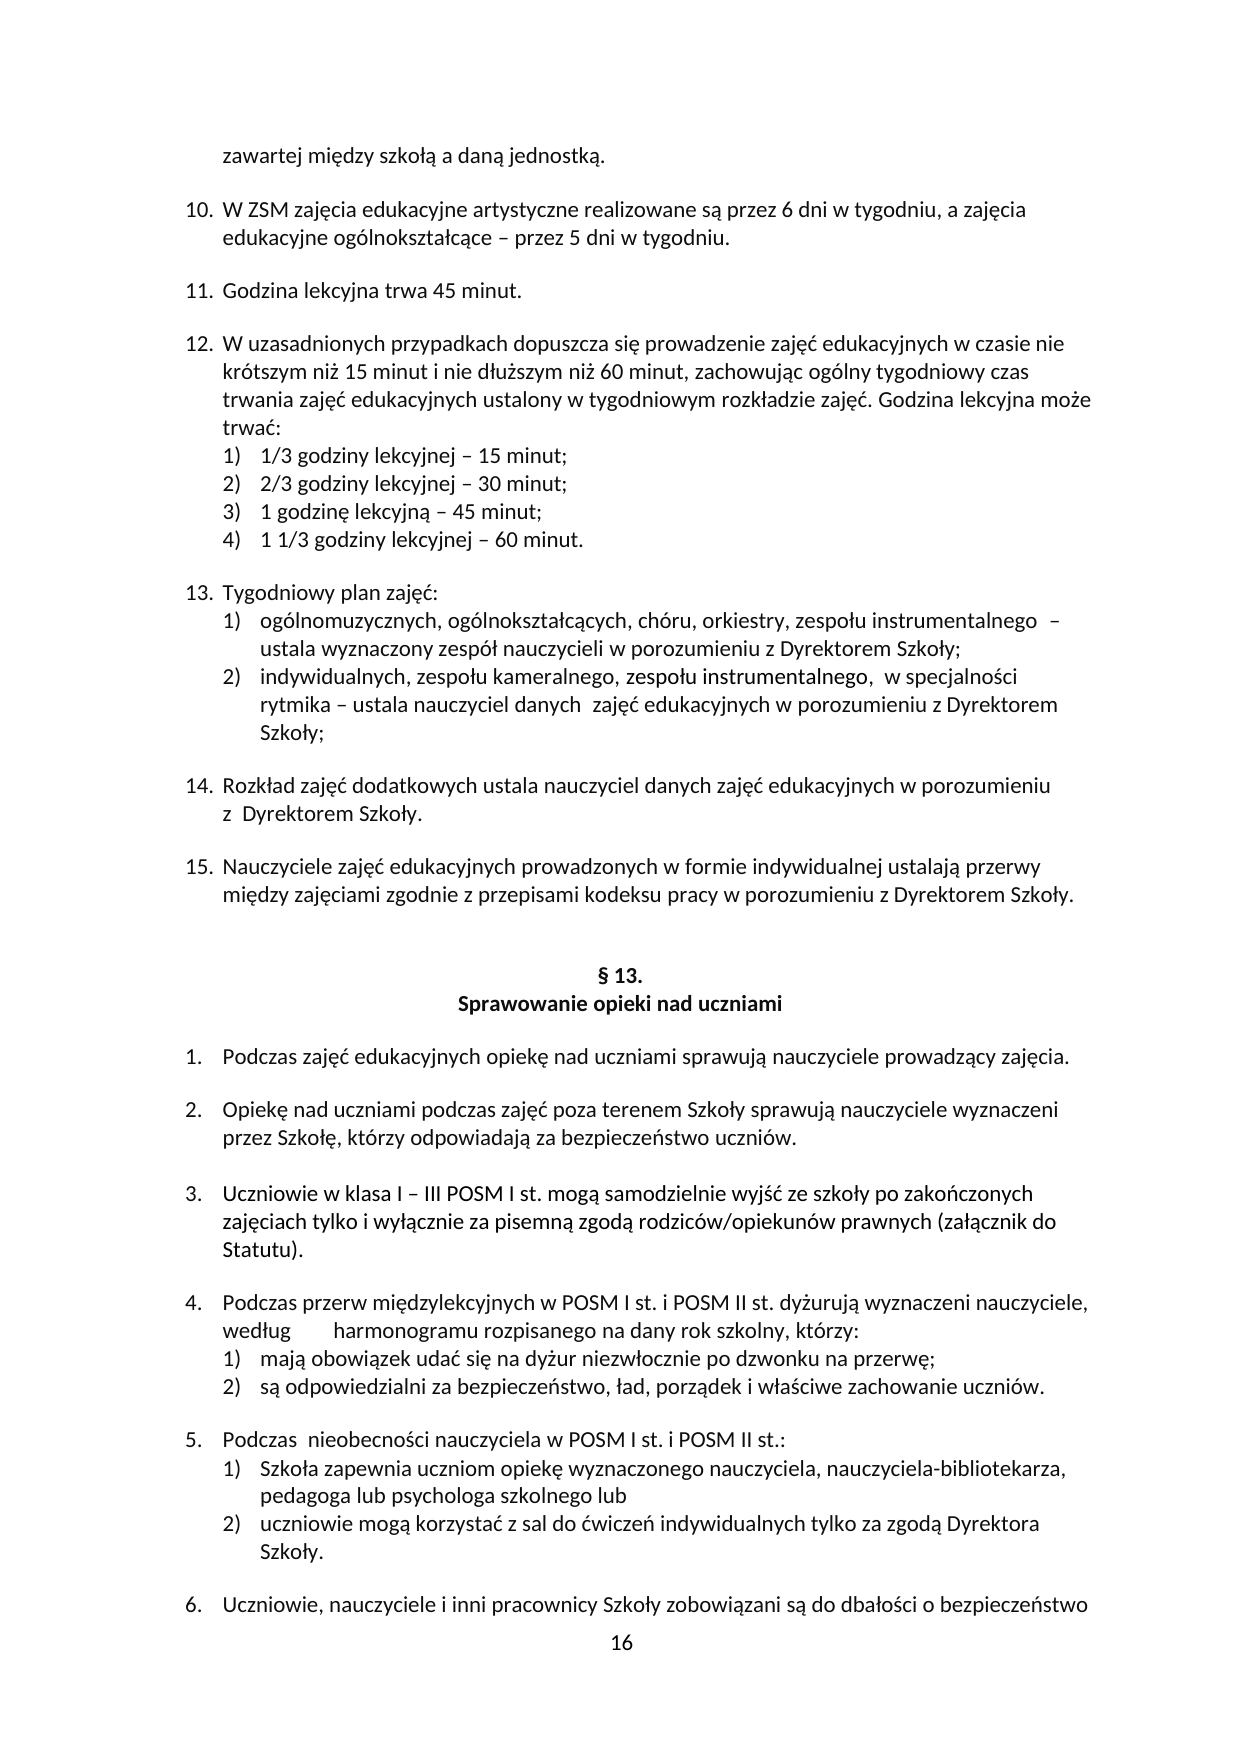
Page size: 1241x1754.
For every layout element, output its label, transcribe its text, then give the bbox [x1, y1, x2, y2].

text trwać: [222, 413, 1105, 441]
list Rozkład zajęć dodatkowych ustala nauczyciel danych zajęć edukacyjnych w porozumieniu z Dyrektorem Szkoły. [185, 771, 1067, 827]
list indywidualnych, zespołu kameralnego, zespołu instrumentalnego, w specjalności rytmika – ustala nauczyciel danych zajęć edukacyjnych w porozumieniu z Dyrektorem Szkoły; [222, 662, 1087, 746]
list ogólnomuzycznych, ogólnokształcących, chóru, orkiestry, zespołu instrumentalnego – ustala wyznaczony zespół nauczycieli w porozumieniu z Dyrektorem Szkoły; [222, 606, 1086, 662]
list mają obowiązek udać się na dyżur niezwłocznie po dzwonku na przerwę; [222, 1344, 1105, 1372]
list Podczas nieobecności nauczyciela w POSM I st. i POSM II st.: [185, 1426, 1105, 1454]
text Sprawowanie opieki nad uczniami [188, 989, 1052, 1017]
list 1 1/3 godziny lekcyjnej – 60 minut. [222, 525, 1105, 553]
text między zajęciami zgodnie z przepisami kodeksu pracy w porozumieniu z Dyrektorem Szkoły. [222, 880, 1105, 908]
list W uzasadnionych przypadkach dopuszcza się prowadzenie zajęć edukacyjnych w czasie nie krótszym niż 15 minut i nie dłuższym niż 60 minut, zachowując ogólny tygodniowy czas [185, 329, 1067, 385]
list są odpowiedzialni za bezpieczeństwo, ład, porządek i właściwe zachowanie uczniów. [222, 1372, 1105, 1401]
list Tygodniowy plan zajęć: [185, 578, 1105, 606]
text trwania zajęć edukacyjnych ustalony w tygodniowym rozkładzie zajęć. Godzina lekcyjna może [222, 385, 1105, 413]
list Godzina lekcyjna trwa 45 minut. [185, 276, 1105, 304]
list 1 godzinę lekcyjną – 45 minut; [222, 497, 1105, 525]
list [185, 142, 1077, 170]
list Podczas zajęć edukacyjnych opiekę nad uczniami sprawują nauczyciele prowadzący zajęcia. [185, 1042, 1105, 1070]
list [185, 1590, 1090, 1618]
list W ZSM zajęcia edukacyjne artystyczne realizowane są przez 6 dni w tygodniu, a zajęcia edukacyjne ogólnokształcące – przez 5 dni w tygodniu. [185, 195, 1028, 251]
list Uczniowie w klasa I – III POSM I st. mogą samodzielnie wyjść ze szkoły po zakończonych zajęciach tylko i wyłącznie za pisemną zgodą rodziców/opiekunów prawnych (załącznik do Statutu). [185, 1179, 1061, 1263]
list 2/3 godziny lekcyjnej – 30 minut; [222, 469, 1105, 497]
list uczniowie mogą korzystać z sal do ćwiczeń indywidualnych tylko za zgodą Dyrektora Szkoły. [222, 1510, 1042, 1565]
list 1/3 godziny lekcyjnej – 15 minut; [222, 441, 1105, 469]
list Podczas przerw międzylekcyjnych w POSM I st. i POSM II st. dyżurują wyznaczeni nauczyciele, według harmonogramu rozpisanego na dany rok szkolny, którzy: [185, 1288, 1109, 1344]
list Szkoła zapewnia uczniom opiekę wyznaczonego nauczyciela, nauczyciela-bibliotekarza, pedagoga lub psychologa szkolnego lub [222, 1454, 1068, 1510]
list Opiekę nad uczniami podczas zajęć poza terenem Szkoły sprawują nauczyciele wyznaczeni przez Szkołę, którzy odpowiadają za bezpieczeństwo uczniów. [185, 1095, 1061, 1151]
list Nauczyciele zajęć edukacyjnych prowadzonych w formie indywidualnej ustalają przerwy [185, 852, 1105, 880]
text § 13. [188, 961, 1053, 989]
